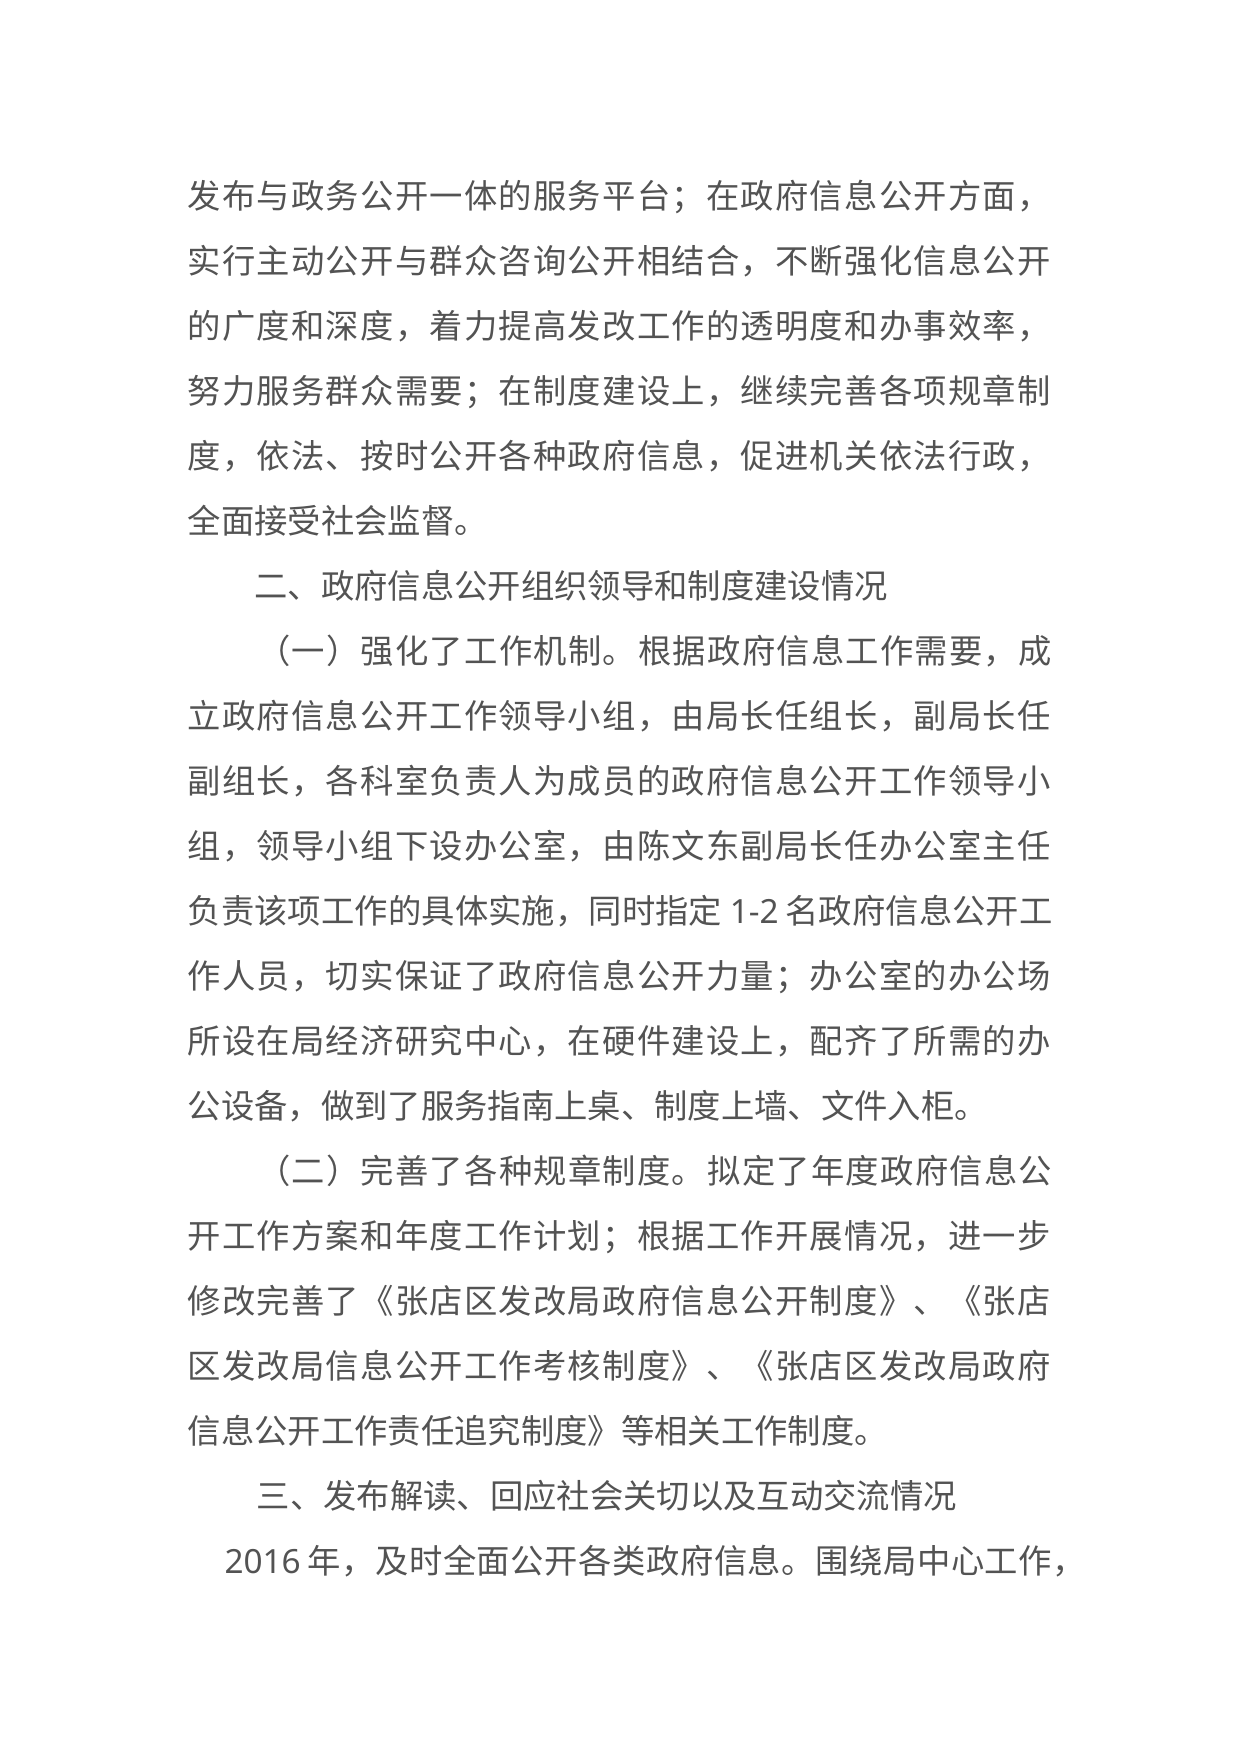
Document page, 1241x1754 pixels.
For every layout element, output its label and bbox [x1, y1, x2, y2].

text [187, 552, 1053, 1592]
text [187, 162, 1053, 552]
